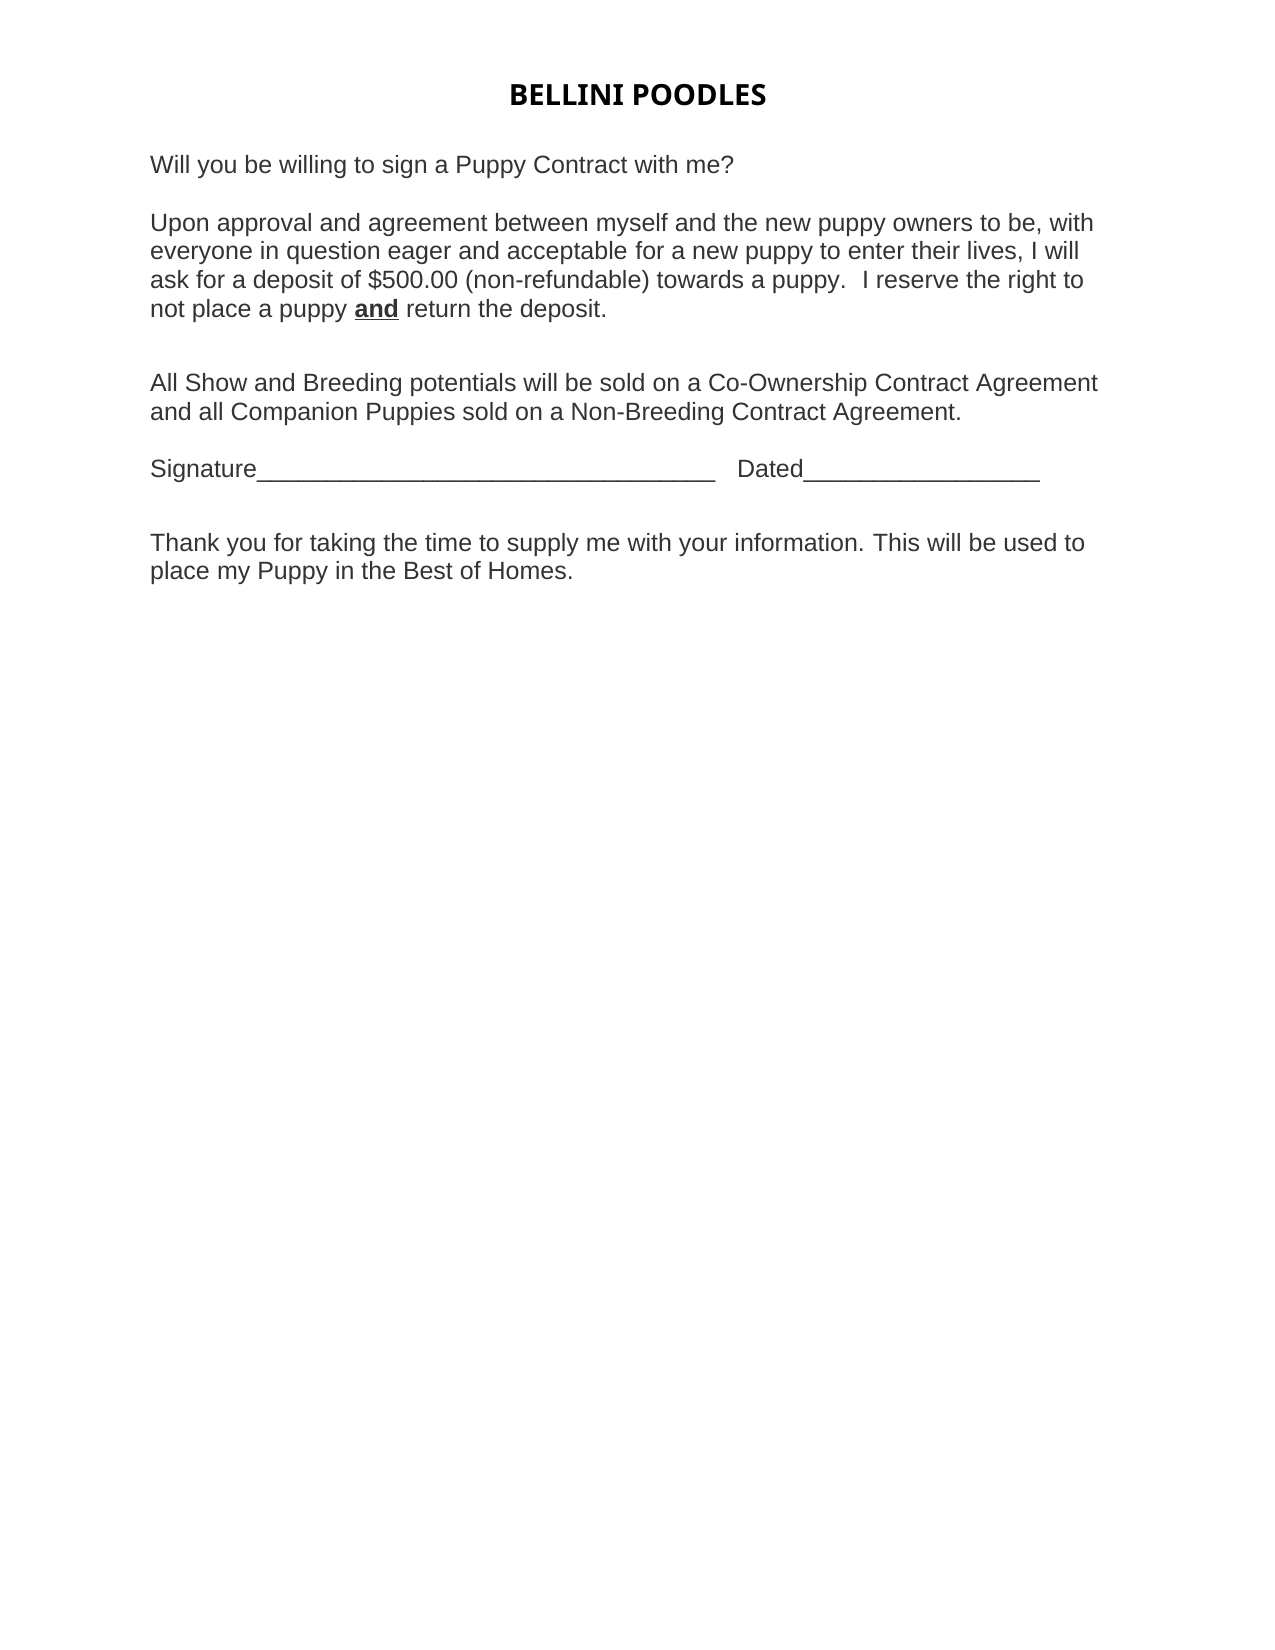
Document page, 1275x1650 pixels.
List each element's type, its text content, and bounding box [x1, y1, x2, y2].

text All Show and Breeding potentials will be sold on a Co-Ownership Contract Agreement and all Companion Puppies sold on a Non-Breeding Contract Agreement. Signature_________________________________ Dated_________________ [150, 339, 1125, 511]
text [150, 150, 1125, 322]
text Thank you for taking the time to supply me with your information. This will be used to place my Puppy in the Best of Homes. [150, 528, 1125, 585]
